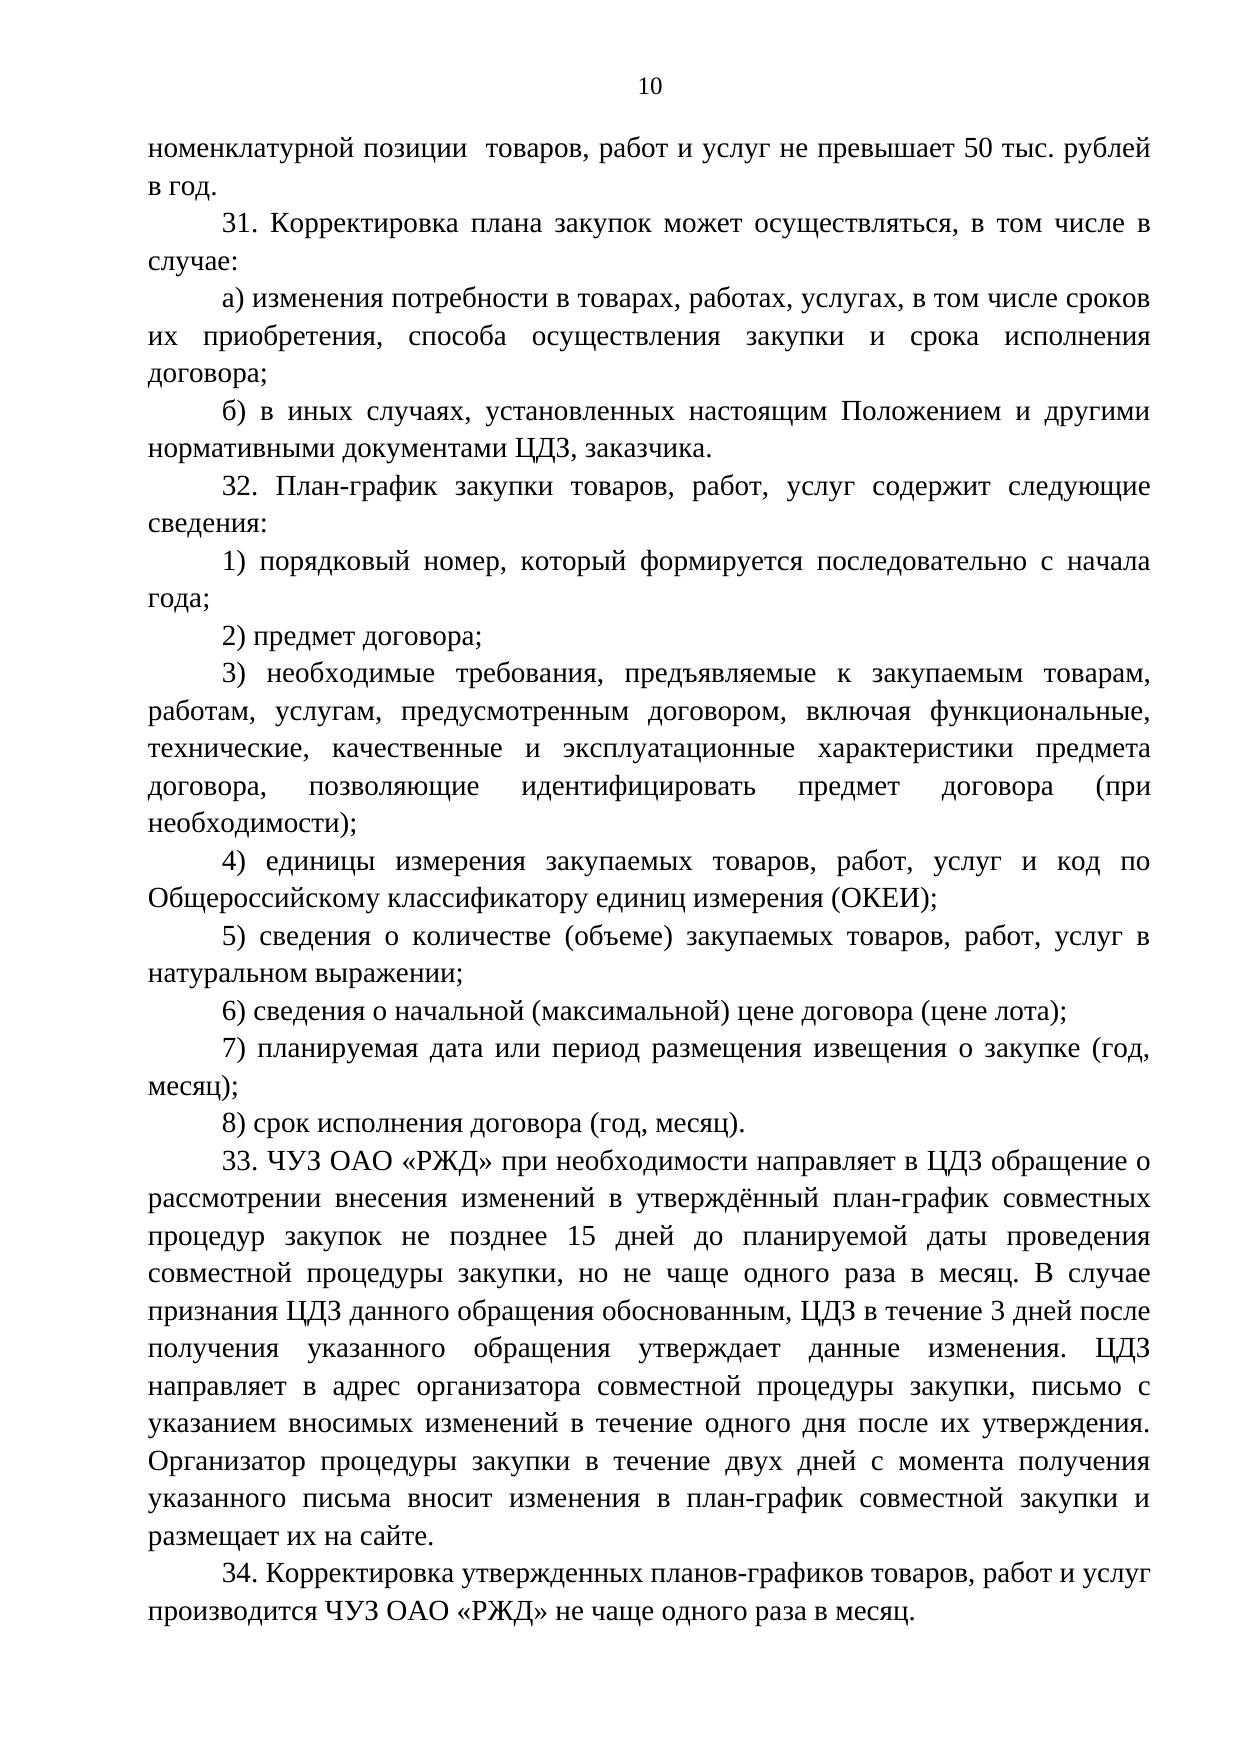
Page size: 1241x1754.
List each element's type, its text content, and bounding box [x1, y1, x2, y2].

text 1) порядковый номер, который формируется последовательно с начала года; [148, 540, 1152, 615]
text б) в иных случаях, установленных настоящим Положением и другими нормативными документами ЦДЗ, заказчика. [148, 390, 1152, 465]
text 31. Корректировка плана закупок может осуществляться, в том числе в случае: [148, 203, 1152, 278]
text 33. ЧУЗ ОАО «РЖД» при необходимости направляет в ЦДЗ обращение о рассмотрении внесения изменений в утверждённый план-график совместных процедур закупок не позднее 15 дней до планируемой даты проведения совместной процедуры закупки, но не чаще одного раза в месяц. В случае признания ЦДЗ данного обращения обоснованным, ЦДЗ в течение 3 дней после получения указанного обращения утверждает данные изменения. ЦДЗ направляет в адрес организатора совместной процедуры закупки, письмо с указанием вносимых изменений в течение одного дня после их утверждения. Организатор процедуры закупки в течение двух дней с момента получения указанного письма вносит изменения в план-график совместной закупки и размещает их на сайте. [148, 1140, 1152, 1553]
text 7) планируемая дата или период размещения извещения о закупке (год, месяц); [148, 1028, 1152, 1103]
text 34. Корректировка утвержденных планов-графиков товаров, работ и услуг производится ЧУЗ ОАО «РЖД» не чаще одного раза в месяц. [148, 1553, 1152, 1628]
text 2) предмет договора; [148, 615, 1152, 653]
text 5) сведения о количестве (объеме) закупаемых товаров, работ, услуг в натуральном выражении; [148, 915, 1152, 990]
text а) изменения потребности в товарах, работах, услугах, в том числе сроков их приобретения, способа осуществления закупки и срока исполнения договора; [148, 278, 1152, 390]
text 6) сведения о начальной (максимальной) цене договора (цене лота); [148, 990, 1152, 1028]
text 32. План-график закупки товаров, работ, услуг содержит следующие сведения: [148, 465, 1152, 540]
text 4) единицы измерения закупаемых товаров, работ, услуг и код по Общероссийскому классификатору единиц измерения (ОКЕИ); [148, 840, 1152, 915]
text 8) срок исполнения договора (год, месяц). [148, 1103, 1152, 1140]
text 3) необходимые требования, предъявляемые к закупаемым товарам, работам, услугам, предусмотренным договором, включая функциональные, технические, качественные и эксплуатационные характеристики предмета договора, позволяющие идентифицировать предмет договора (при необходимости); [148, 653, 1152, 840]
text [148, 128, 1152, 203]
